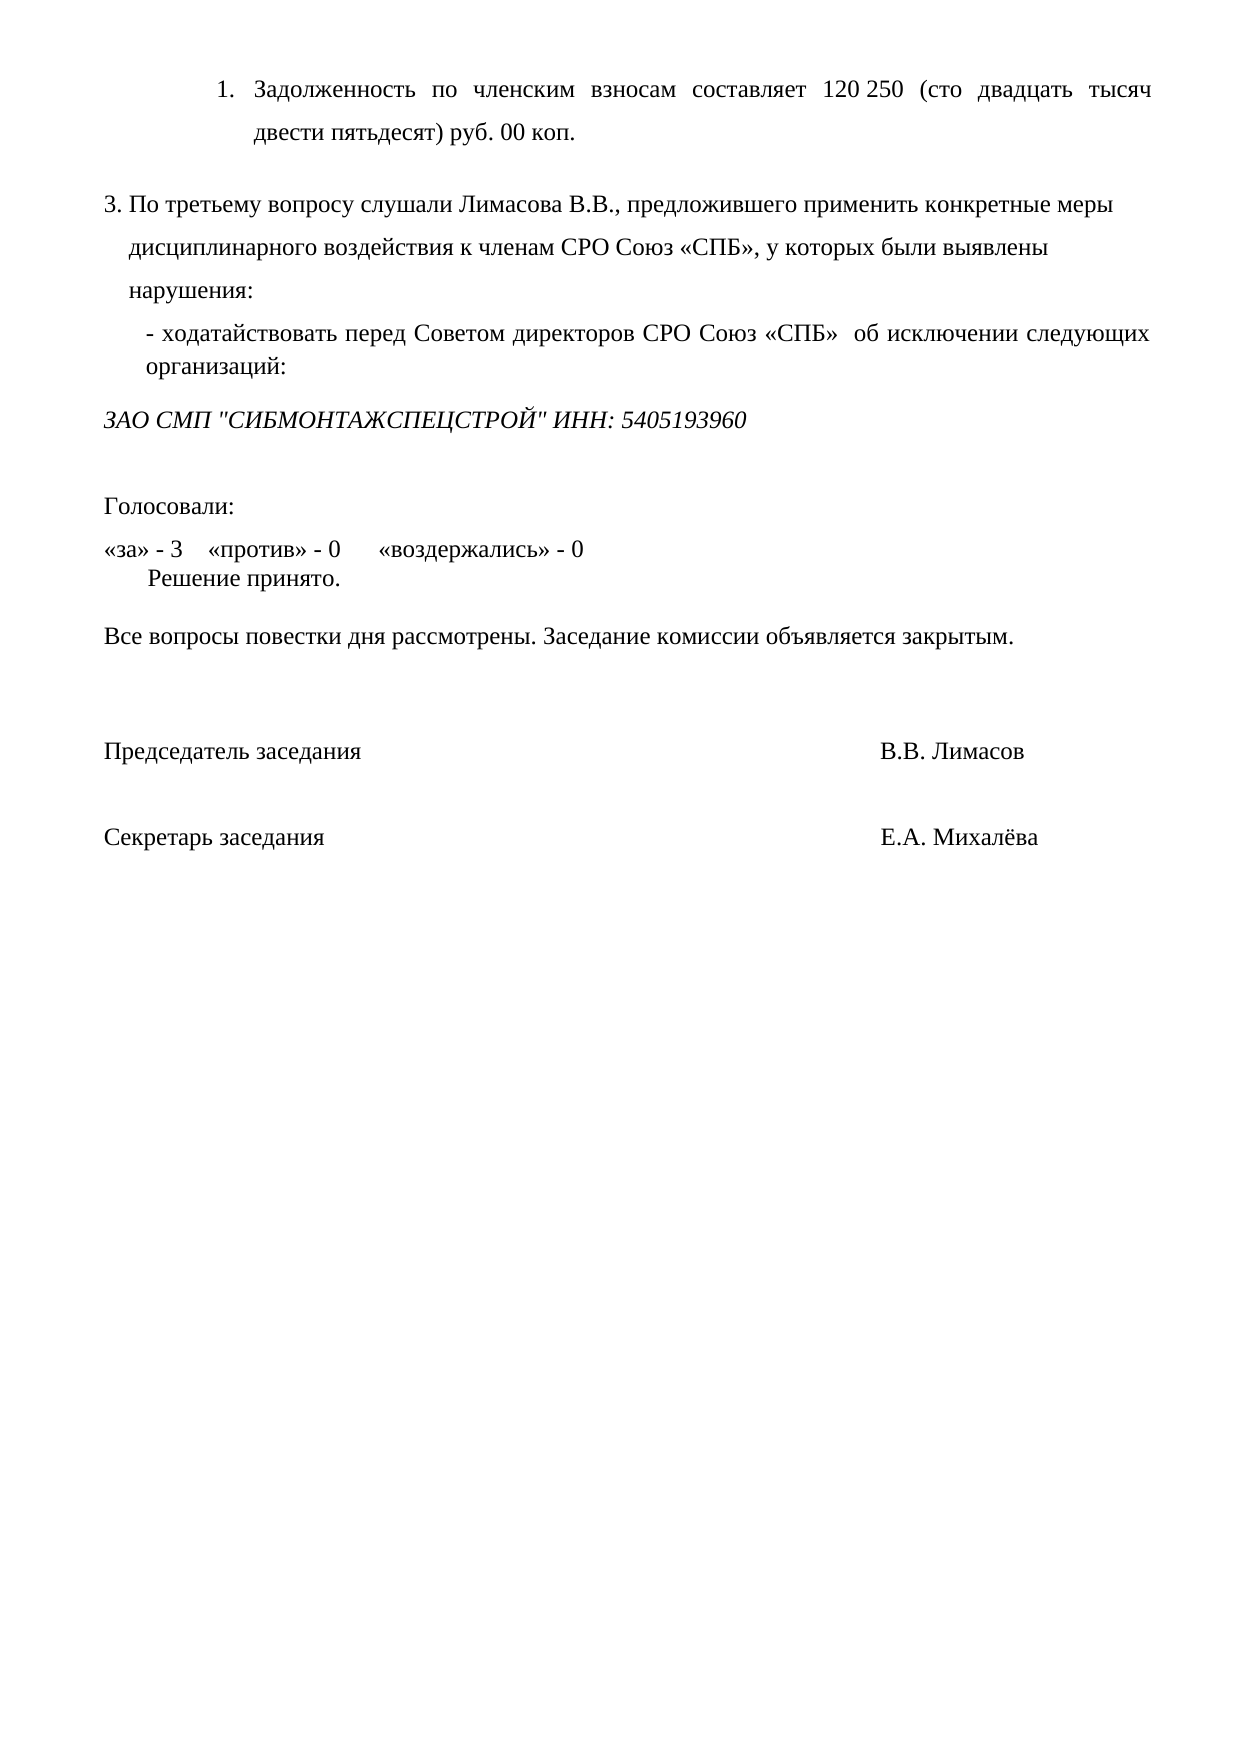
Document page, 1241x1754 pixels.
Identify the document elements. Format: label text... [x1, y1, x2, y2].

text «за» - 3 «против» - 0 «воздержались» - 0 [103, 534, 1152, 563]
text Решение принято. [103, 563, 1152, 592]
text 3. По третьему вопросу слушали Лимасова В.В., предложившего применить конкретные меры [103, 189, 1152, 218]
text ЗАО СМП "СИБМОНТАЖСПЕЦСТРОЙ" ИНН: 5405193960 [103, 405, 1152, 434]
text Все вопросы повестки дня рассмотрены. Заседание комиссии объявляется закрытым. [103, 621, 1152, 649]
text Голосовали: [103, 491, 1152, 520]
text - ходатайствовать перед Советом директоров СРО Союз «СПБ» об исключении следующих организаций: [146, 318, 1152, 380]
text нарушения: [103, 275, 1152, 304]
text Секретарь заседания Е.А. Михалёва [103, 822, 1152, 851]
text Председатель заседания В.В. Лимасов [103, 736, 1152, 764]
list Задолженность по членским взносам составляет 120 250 (сто двадцать тысяч двести пятьдесят) руб. 00 коп. [216, 74, 1152, 146]
text дисциплинарного воздействия к членам СРО Союз «СПБ», у которых были выявлены [103, 232, 1152, 261]
